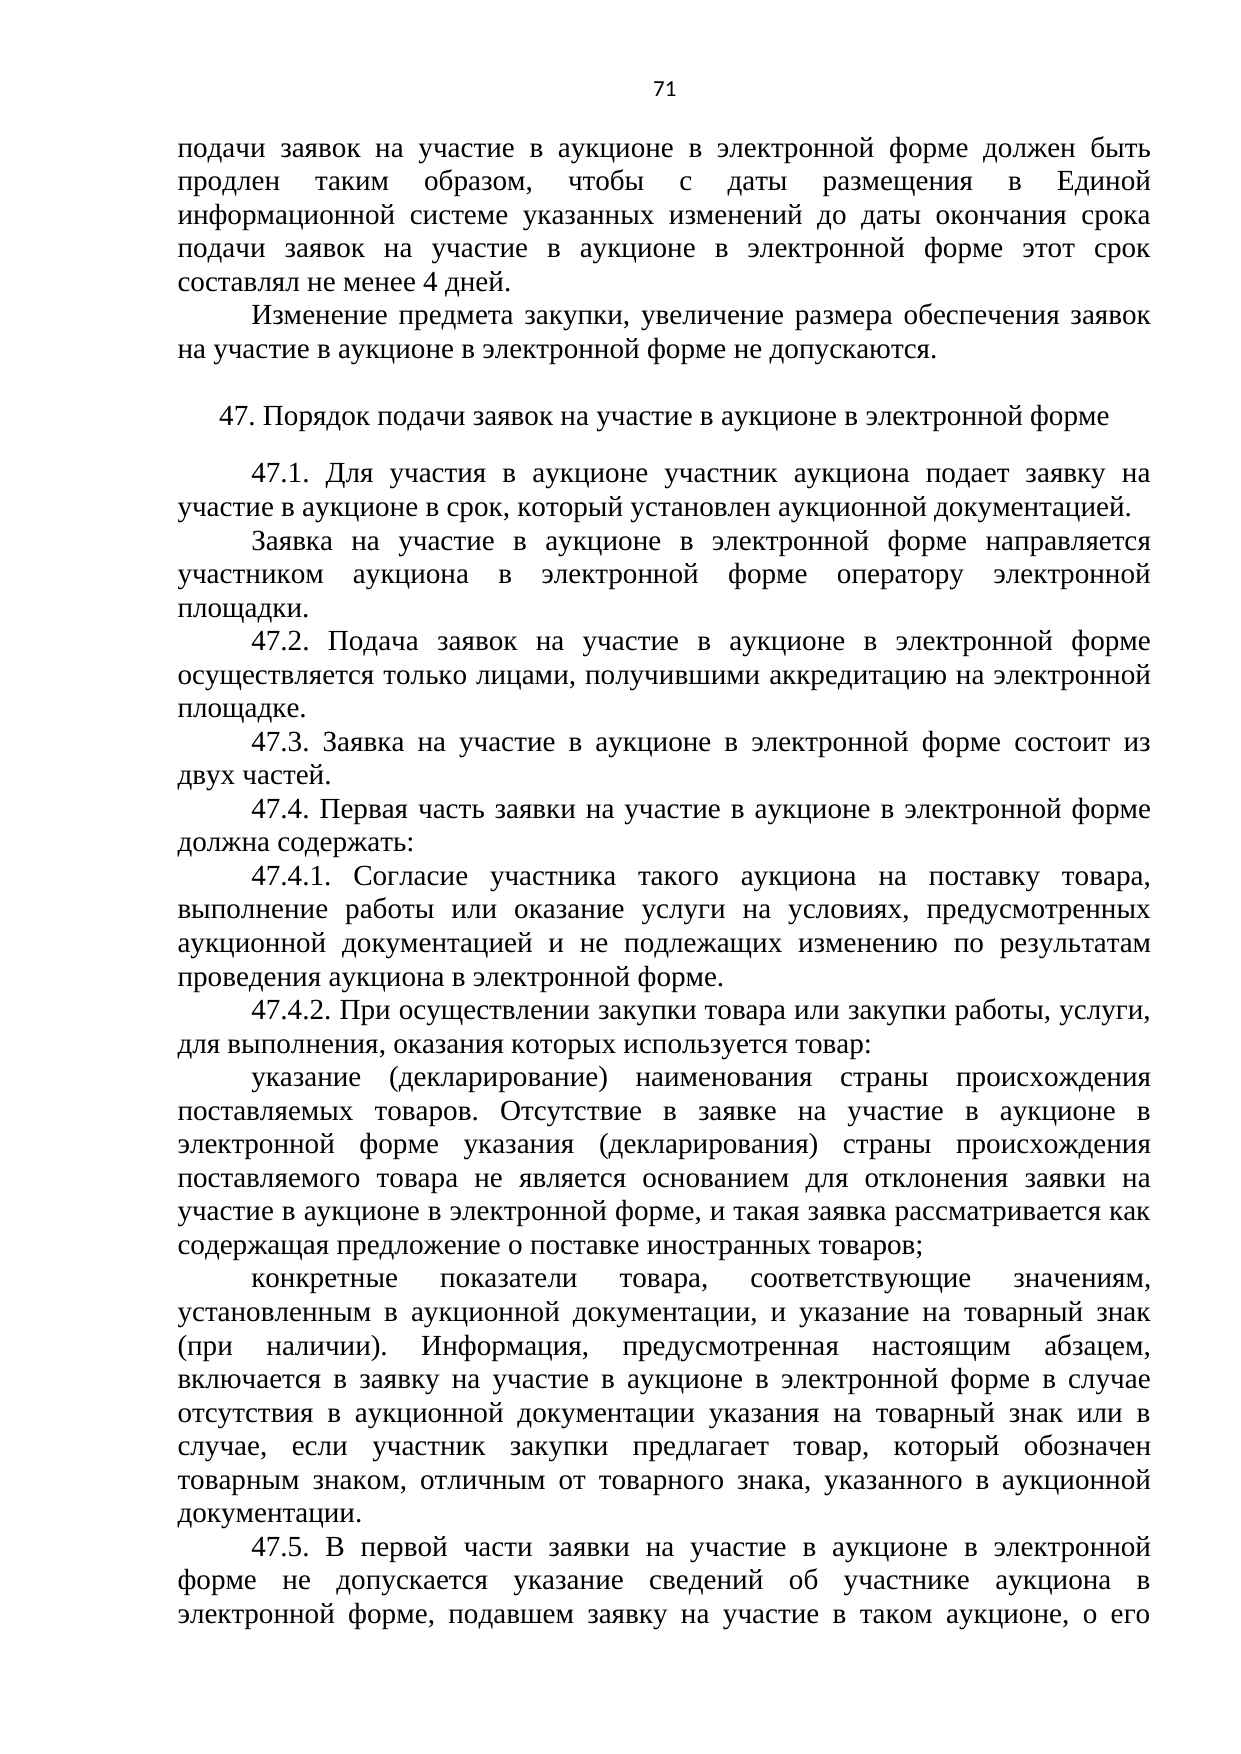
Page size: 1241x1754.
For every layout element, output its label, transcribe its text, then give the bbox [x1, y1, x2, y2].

text 47.2. Подача заявок на участие в аукционе в электронной форме осуществляется только лицами, получившими аккредитацию на электронной площадке. [177, 623, 1152, 724]
text конкретные показатели товара, соответствующие значениям, установленным в аукционной документации, и указание на товарный знак (при наличии). Информация, предусмотренная настоящим абзацем, включается в заявку на участие в аукционе в электронной форме в случае отсутствия в аукционной документации указания на товарный знак или в случае, если участник закупки предлагает товар, который обозначен товарным знаком, отличным от товарного знака, указанного в аукционной документации. [177, 1261, 1152, 1529]
text 47.4. Первая часть заявки на участие в аукционе в электронной форме должна содержать: [177, 791, 1152, 858]
list указание (декларирование) наименования страны происхождения поставляемых товаров. Отсутствие в заявке на участие в аукционе в электронной форме указания (декларирования) страны происхождения поставляемого товара не является основанием для отклонения заявки на участие в аукционе в электронной форме, и такая заявка рассматривается как содержащая предложение о поставке иностранных товаров; [177, 1059, 1152, 1261]
text 47. Порядок подачи заявок на участие в аукционе в электронной форме [177, 398, 1152, 432]
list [177, 130, 1152, 297]
text 47.4.1. Согласие участника такого аукциона на поставку товара, выполнение работы или оказание услуги на условиях, предусмотренных аукционной документацией и не подлежащих изменению по результатам проведения аукциона в электронной форме. [177, 858, 1152, 992]
text Заявка на участие в аукционе в электронной форме направляется участником аукциона в электронной форме оператору электронной площадки. [177, 523, 1152, 623]
text 47.4.2. При осуществлении закупки товара или закупки работы, услуги, для выполнения, оказания которых используется товар: [177, 992, 1152, 1059]
text 47.1. Для участия в аукционе участник аукциона подает заявку на участие в аукционе в срок, который установлен аукционной документацией. [177, 456, 1152, 523]
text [177, 1529, 1152, 1629]
text Изменение предмета закупки, увеличение размера обеспечения заявок на участие в аукционе в электронной форме не допускаются. [177, 297, 1152, 364]
text 47.3. Заявка на участие в аукционе в электронной форме состоит из двух частей. [177, 724, 1152, 791]
